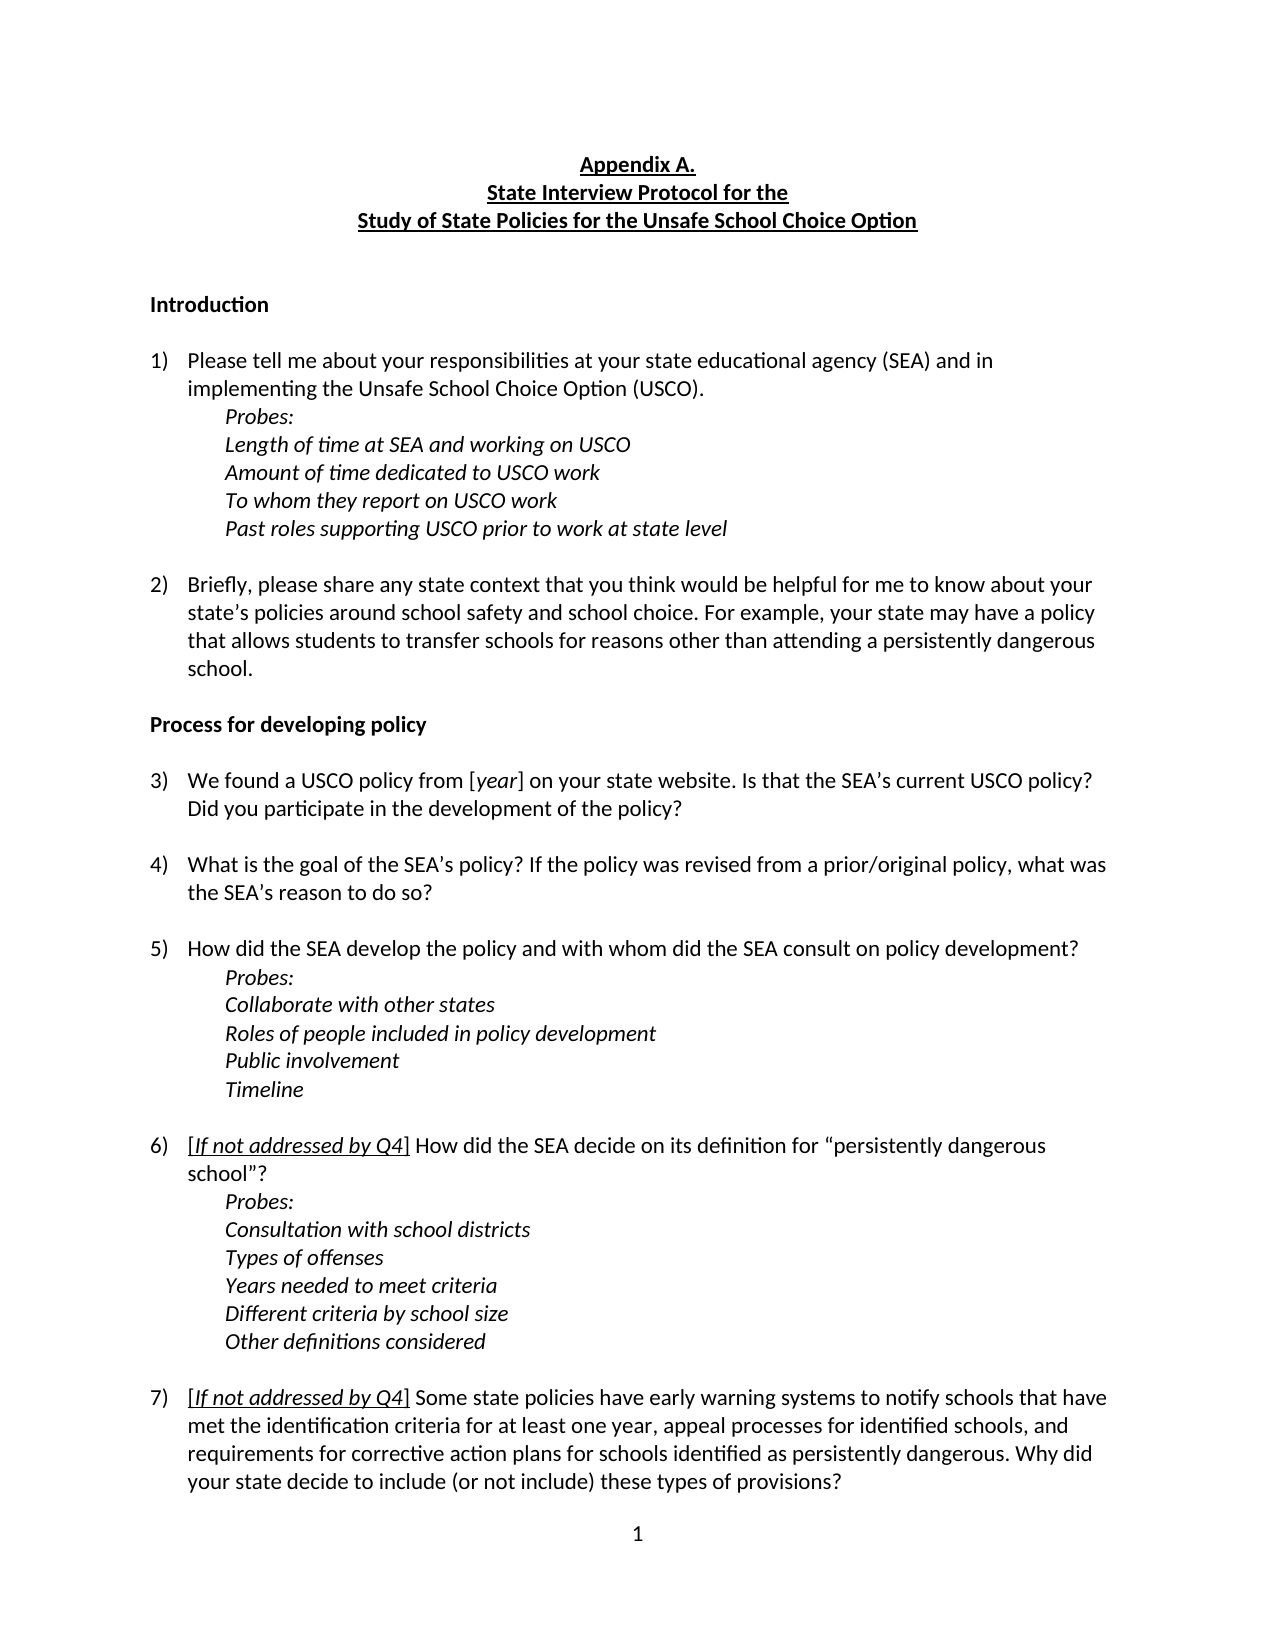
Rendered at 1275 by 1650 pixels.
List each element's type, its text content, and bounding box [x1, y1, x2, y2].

list Past roles supporting USCO prior to work at state level [225, 514, 1125, 542]
list Probes: [225, 1187, 1125, 1215]
list Timeline [225, 1075, 1125, 1103]
list To whom they report on USCO work [225, 486, 1125, 514]
list Length of time at SEA and working on USCO [225, 430, 1125, 458]
list Roles of people included in policy development [225, 1019, 1125, 1047]
text Introduction [150, 290, 1125, 318]
text Process for developing policy [150, 710, 1125, 738]
list Amount of time dedicated to USCO work [225, 458, 1125, 486]
list Please tell me about your responsibilities at your state educational agency (SEA) and in implementing the Unsafe School Choice Option (USCO). [150, 346, 1125, 402]
list Years needed to meet criteria [225, 1271, 1125, 1299]
list Other definitions considered [225, 1327, 1125, 1355]
list [If not addressed by Q4] How did the SEA decide on its definition for “persistently dangerous school”? [150, 1131, 1125, 1187]
subtitle State Interview Protocol for the [150, 178, 1125, 206]
list Probes: [225, 402, 1125, 430]
list [If not addressed by Q4] Some state policies have early warning systems to notify schools that have met the identification criteria for at least one year, appeal processes for identified schools, and requirements for corrective action plans for schools identified as persistently dangerous. Why did your state decide to include (or not include) these types of provisions? [150, 1383, 1125, 1495]
list Public involvement [225, 1047, 1125, 1075]
list What is the goal of the SEA’s policy? If the policy was revised from a prior/original policy, what was the SEA’s reason to do so? [150, 851, 1125, 907]
list Consultation with school districts [225, 1215, 1125, 1243]
list Probes: [225, 963, 1125, 991]
list Collaborate with other states [225, 991, 1125, 1019]
text Study of State Policies for the Unsafe School Choice Option [150, 206, 1125, 234]
list How did the SEA develop the policy and with whom did the SEA consult on policy development? [150, 934, 1125, 963]
list Briefly, please share any state context that you think would be helpful for me to know about your state’s policies around school safety and school choice. For example, your state may have a policy that allows students to transfer schools for reasons other than attending a persistently dangerous school. [150, 570, 1125, 682]
list Different criteria by school size [225, 1299, 1125, 1327]
subtitle Appendix A. [150, 150, 1125, 178]
list Types of offenses [225, 1243, 1125, 1271]
list We found a USCO policy from [year] on your state website. Is that the SEA’s current USCO policy? Did you participate in the development of the policy? [150, 766, 1125, 822]
